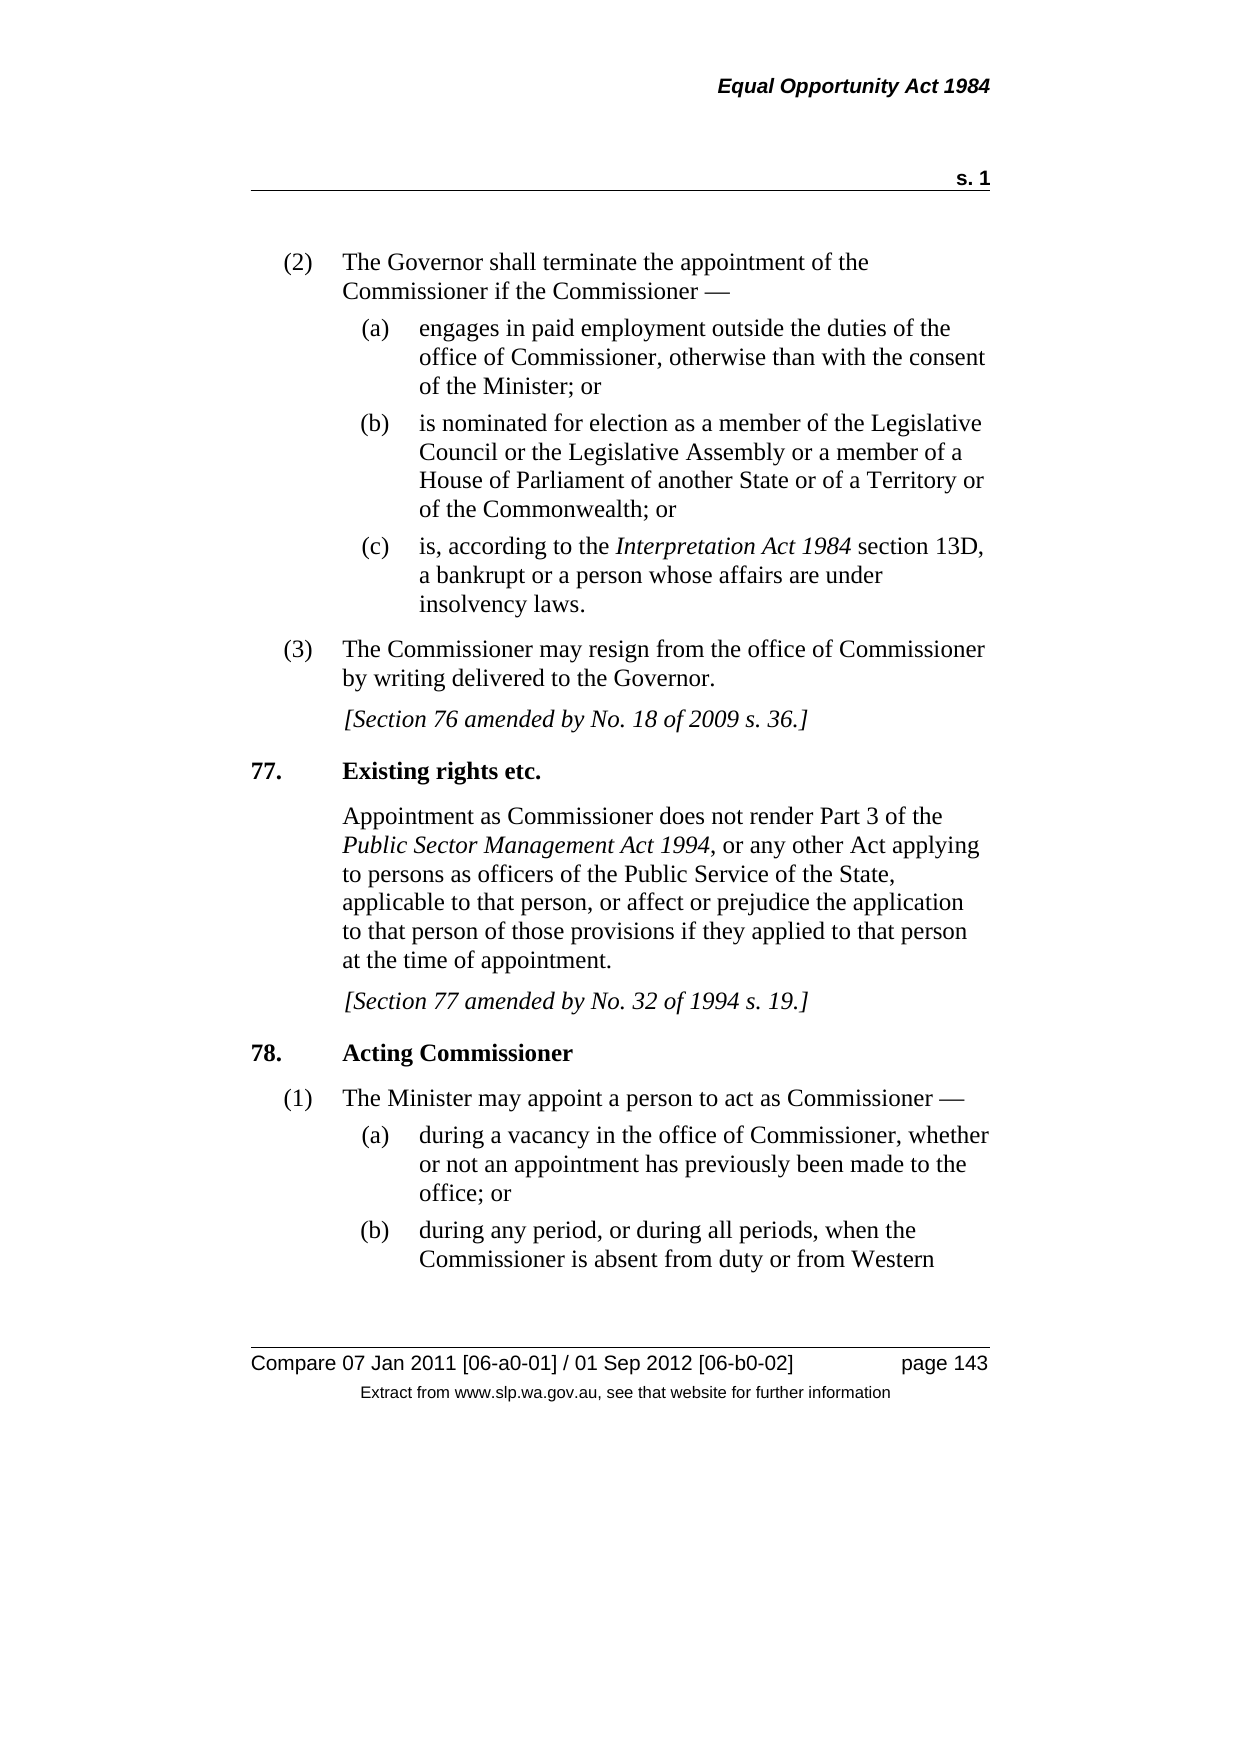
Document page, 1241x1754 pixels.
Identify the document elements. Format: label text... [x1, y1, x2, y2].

subtitle 77. Existing rights etc. [251, 756, 990, 784]
text (a) during a vacancy in the office of Commissioner, whether or not an appointment has previously been made to the office; or [251, 1120, 990, 1207]
text (a) engages in paid employment outside the duties of the office of Commissioner, otherwise than with the consent of the Minister; or [251, 313, 990, 399]
text (c) is, according to the Interpretation Act 1984 section 13D, a bankrupt or a person whose affairs are under insolvency laws. [251, 531, 990, 617]
text (2) The Governor shall terminate the appointment of the Commissioner if the Commissioner — [251, 247, 990, 305]
text (b) is nominated for election as a member of the Legislative Council or the Legislative Assembly or a member of a House of Parliament of another State or of a Territory or of the Commonwealth; or [251, 408, 990, 523]
text [Section 76 amended by No. 18 of 2009 s. 36.] [251, 704, 990, 733]
text (3) The Commissioner may resign from the office of Commissioner by writing delivered to the Governor. [251, 634, 990, 692]
text [Section 77 amended by No. 32 of 1994 s. 19.] [251, 986, 990, 1015]
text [251, 1215, 990, 1272]
text Appointment as Commissioner does not render Part 3 of the Public Sector Management Act 1994, or any other Act applying to persons as officers of the Public Service of the State, applicable to that person, or affect or prejudice the application to that person of those provisions if they applied to that person at the time of appointment. [251, 801, 990, 974]
subtitle 78. Acting Commissioner [251, 1038, 990, 1067]
text (1) The Minister may appoint a person to act as Commissioner — [251, 1083, 990, 1112]
